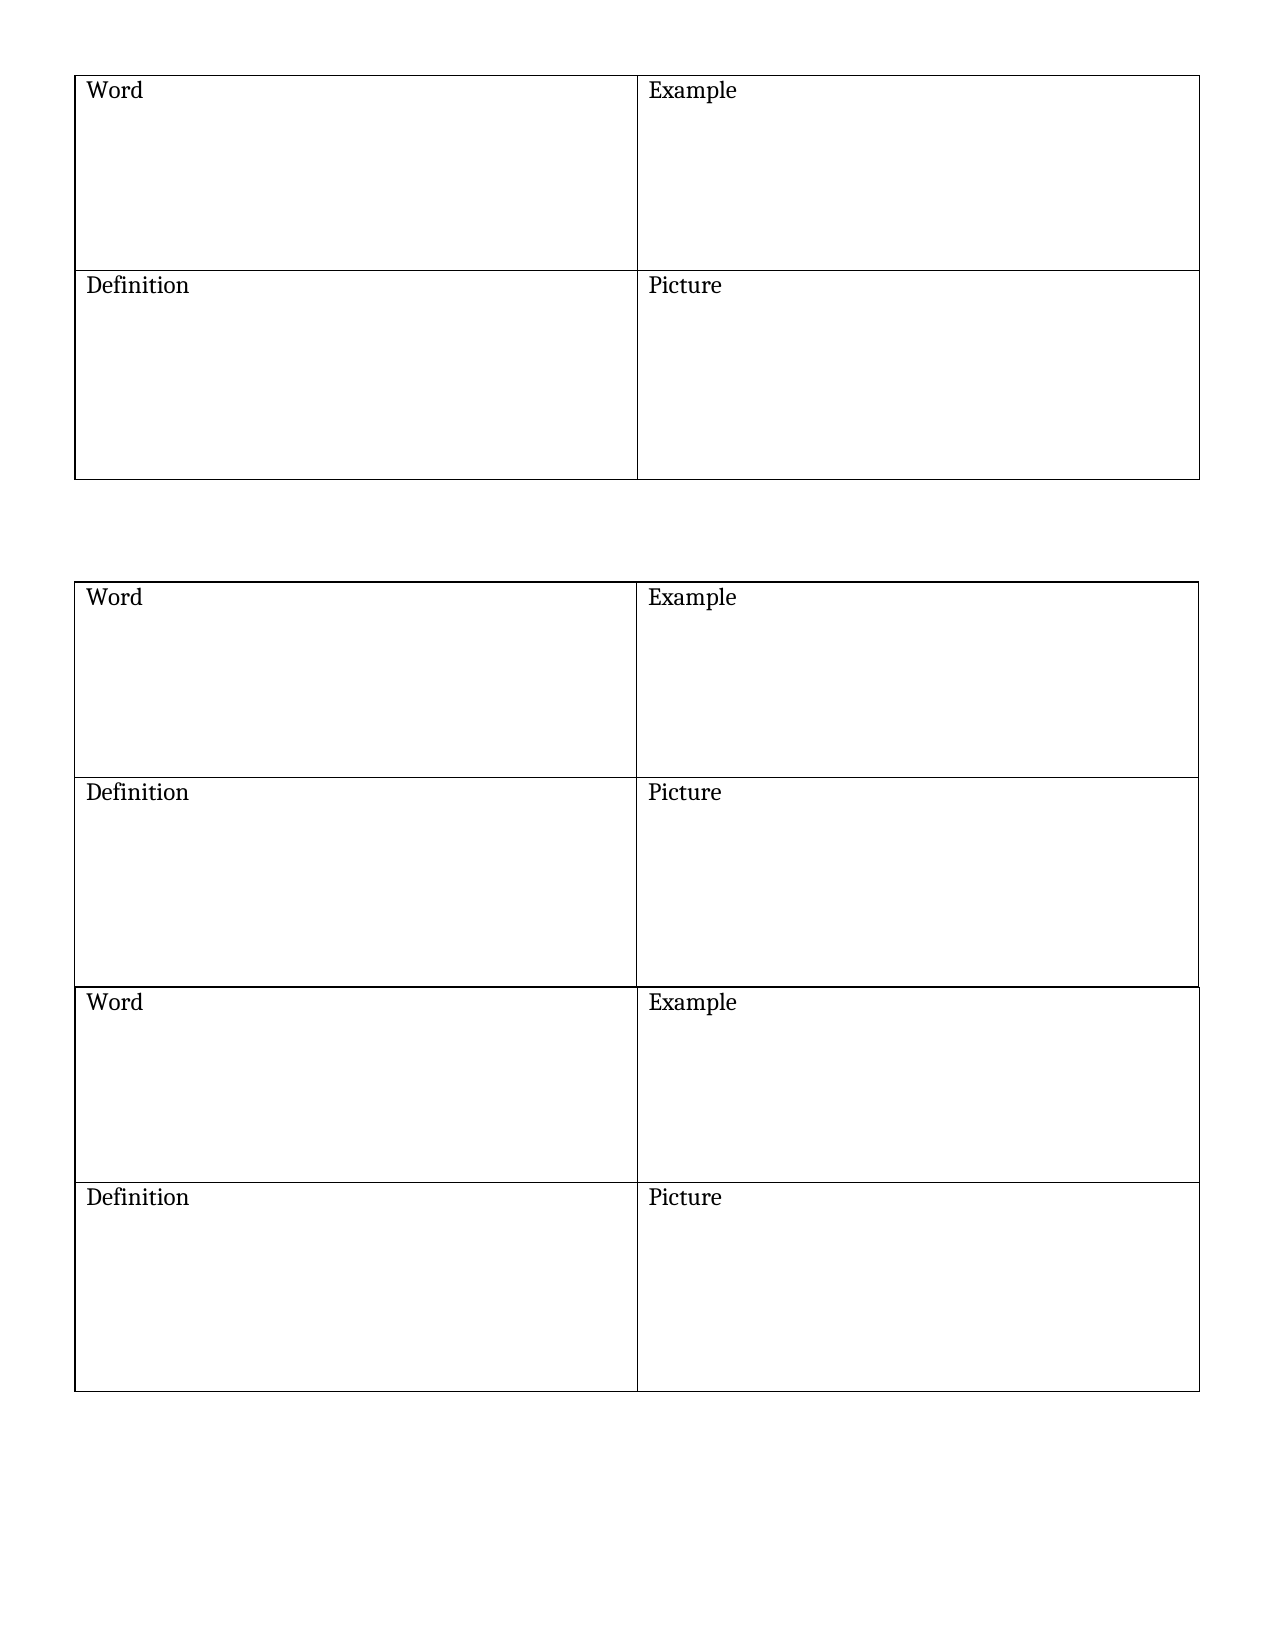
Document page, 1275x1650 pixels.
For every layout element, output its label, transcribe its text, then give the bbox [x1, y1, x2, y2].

table_cell Picture [638, 271, 1199, 479]
table_cell Definition [76, 1183, 637, 1391]
table_header Example [637, 583, 1198, 777]
table_header Word [75, 583, 636, 777]
table_cell Picture [638, 1183, 1199, 1391]
table_cell Picture [637, 778, 1198, 986]
table_cell Definition [75, 778, 636, 986]
table_cell Word [76, 76, 637, 270]
table_cell Definition [76, 271, 637, 479]
table_header Example [638, 988, 1199, 1182]
table_header Word [76, 988, 637, 1182]
table_cell Example [638, 76, 1199, 270]
